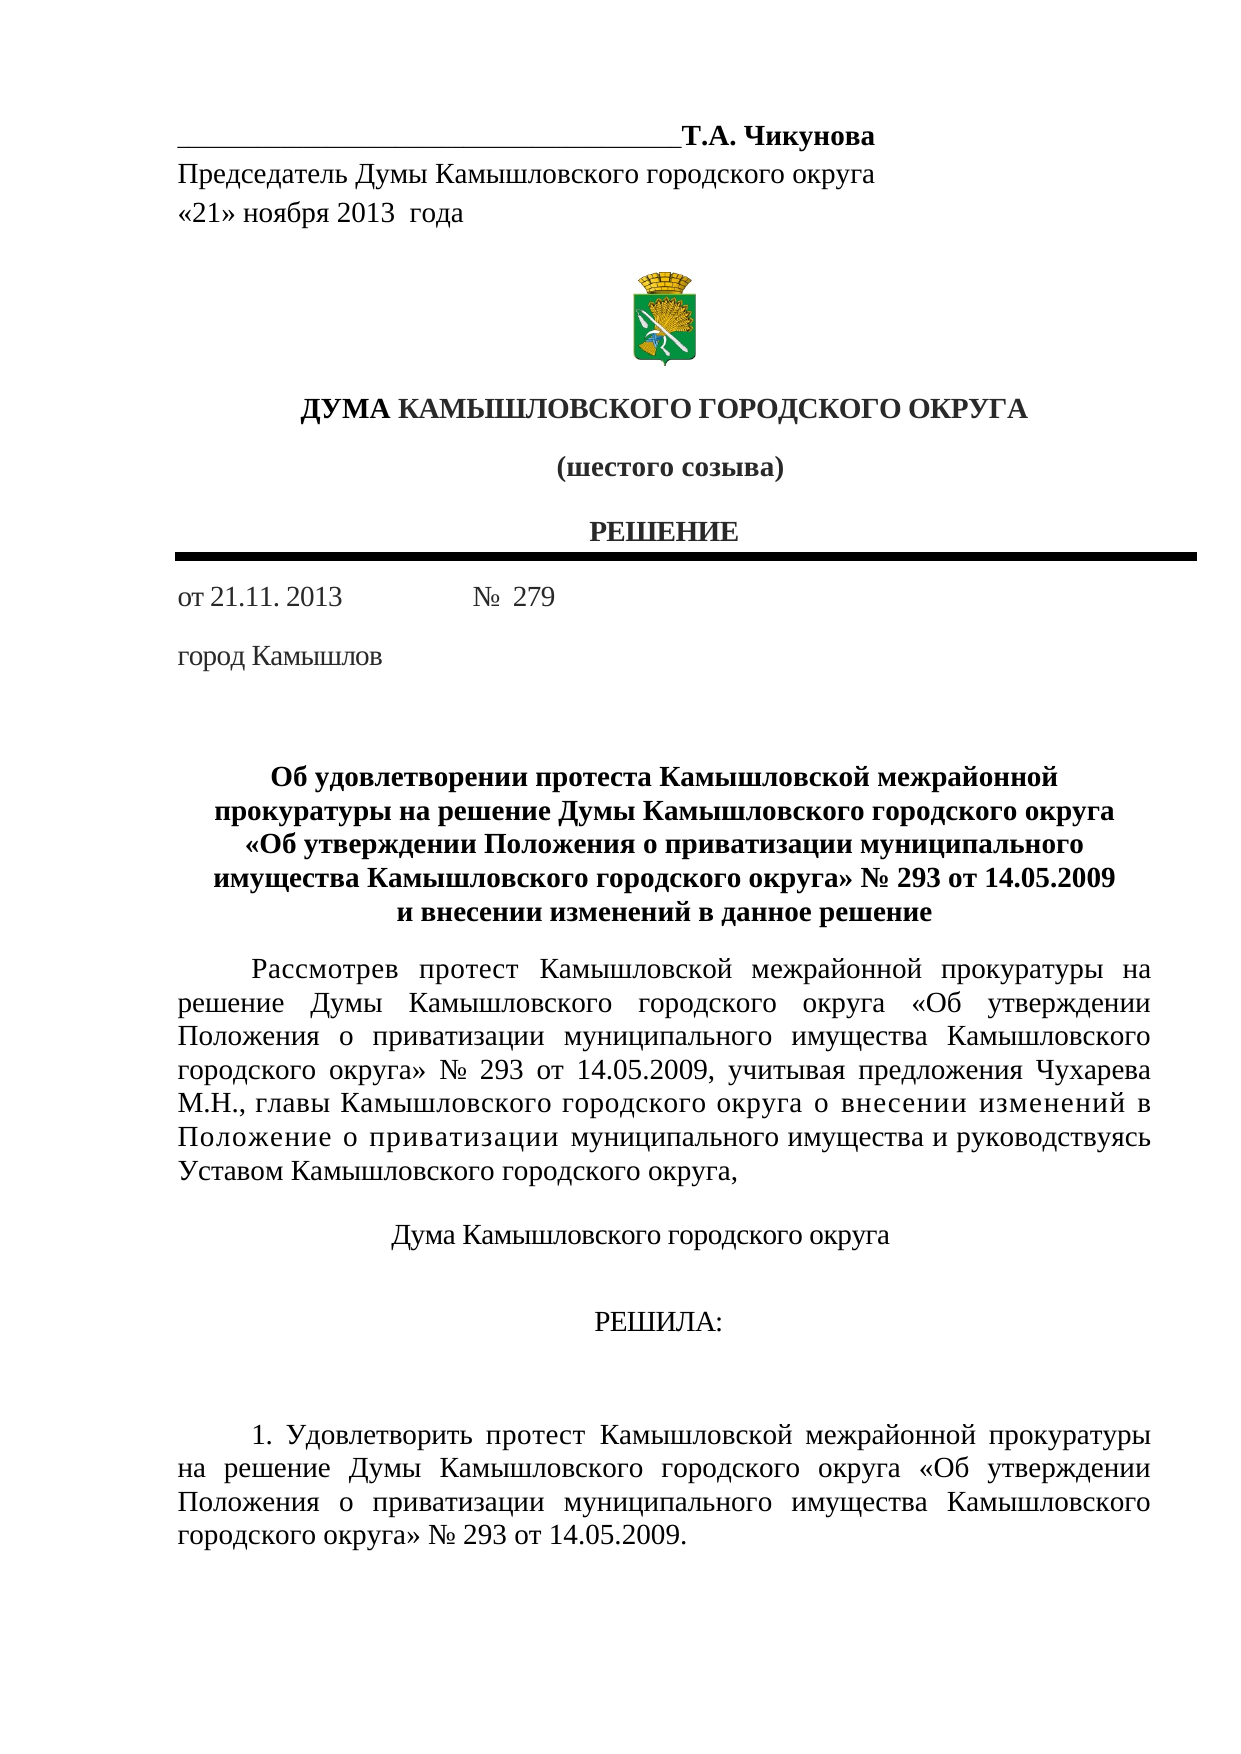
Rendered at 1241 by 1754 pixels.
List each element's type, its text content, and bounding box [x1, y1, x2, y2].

text Председатель Думы Камышловского городского округа [177, 157, 1152, 190]
text 1. Удовлетворить протест Камышловской межрайонной прокуратуры на решение Думы Камышловского городского округа «Об утверждении Положения о приватизации муниципального имущества Камышловского городского округа» № 293 от 14.05.2009. [177, 1417, 1152, 1551]
text (шестого созыва) [405, 450, 936, 483]
text от 21.11. 2013 № 279 [177, 579, 1152, 613]
text ДУМА КАМЫШЛОВСКОГО ГОРОДСКОГО ОКРУГА [177, 391, 1152, 424]
table_header Об удовлетворении протеста Камышловской межрайонной прокуратуры на решение Думы Камышловского городского округа «Об утверждении Положения о приватизации муниципального имущества Камышловского городского округа» № 293 от 14.05.2009 и внесении изменений в данное решение [166, 760, 1163, 951]
text РЕШИЛА: [542, 1278, 892, 1345]
text ____________________________________________Т.А. Чикунова [177, 118, 1152, 152]
text Дума Камышловского городского округа [365, 1191, 916, 1258]
text город Камышлов [177, 638, 1152, 672]
text Рассмотрев протест Камышловской межрайонной прокуратуры на решение Думы Камышловского городского округа «Об утверждении Положения о приватизации муниципального имущества Камышловского городского округа» № 293 от 14.05.2009, учитывая предложения Чухарева М.Н., главы Камышловского городского округа о внесении изменений в Положение о приватизации муниципального имущества и руководствуясь Уставом Камышловского городского округа, [177, 951, 1152, 1186]
text «21» ноября 2013 года [177, 195, 1152, 229]
picture [633, 272, 696, 366]
text РЕШЕНИЕ [177, 514, 1152, 548]
